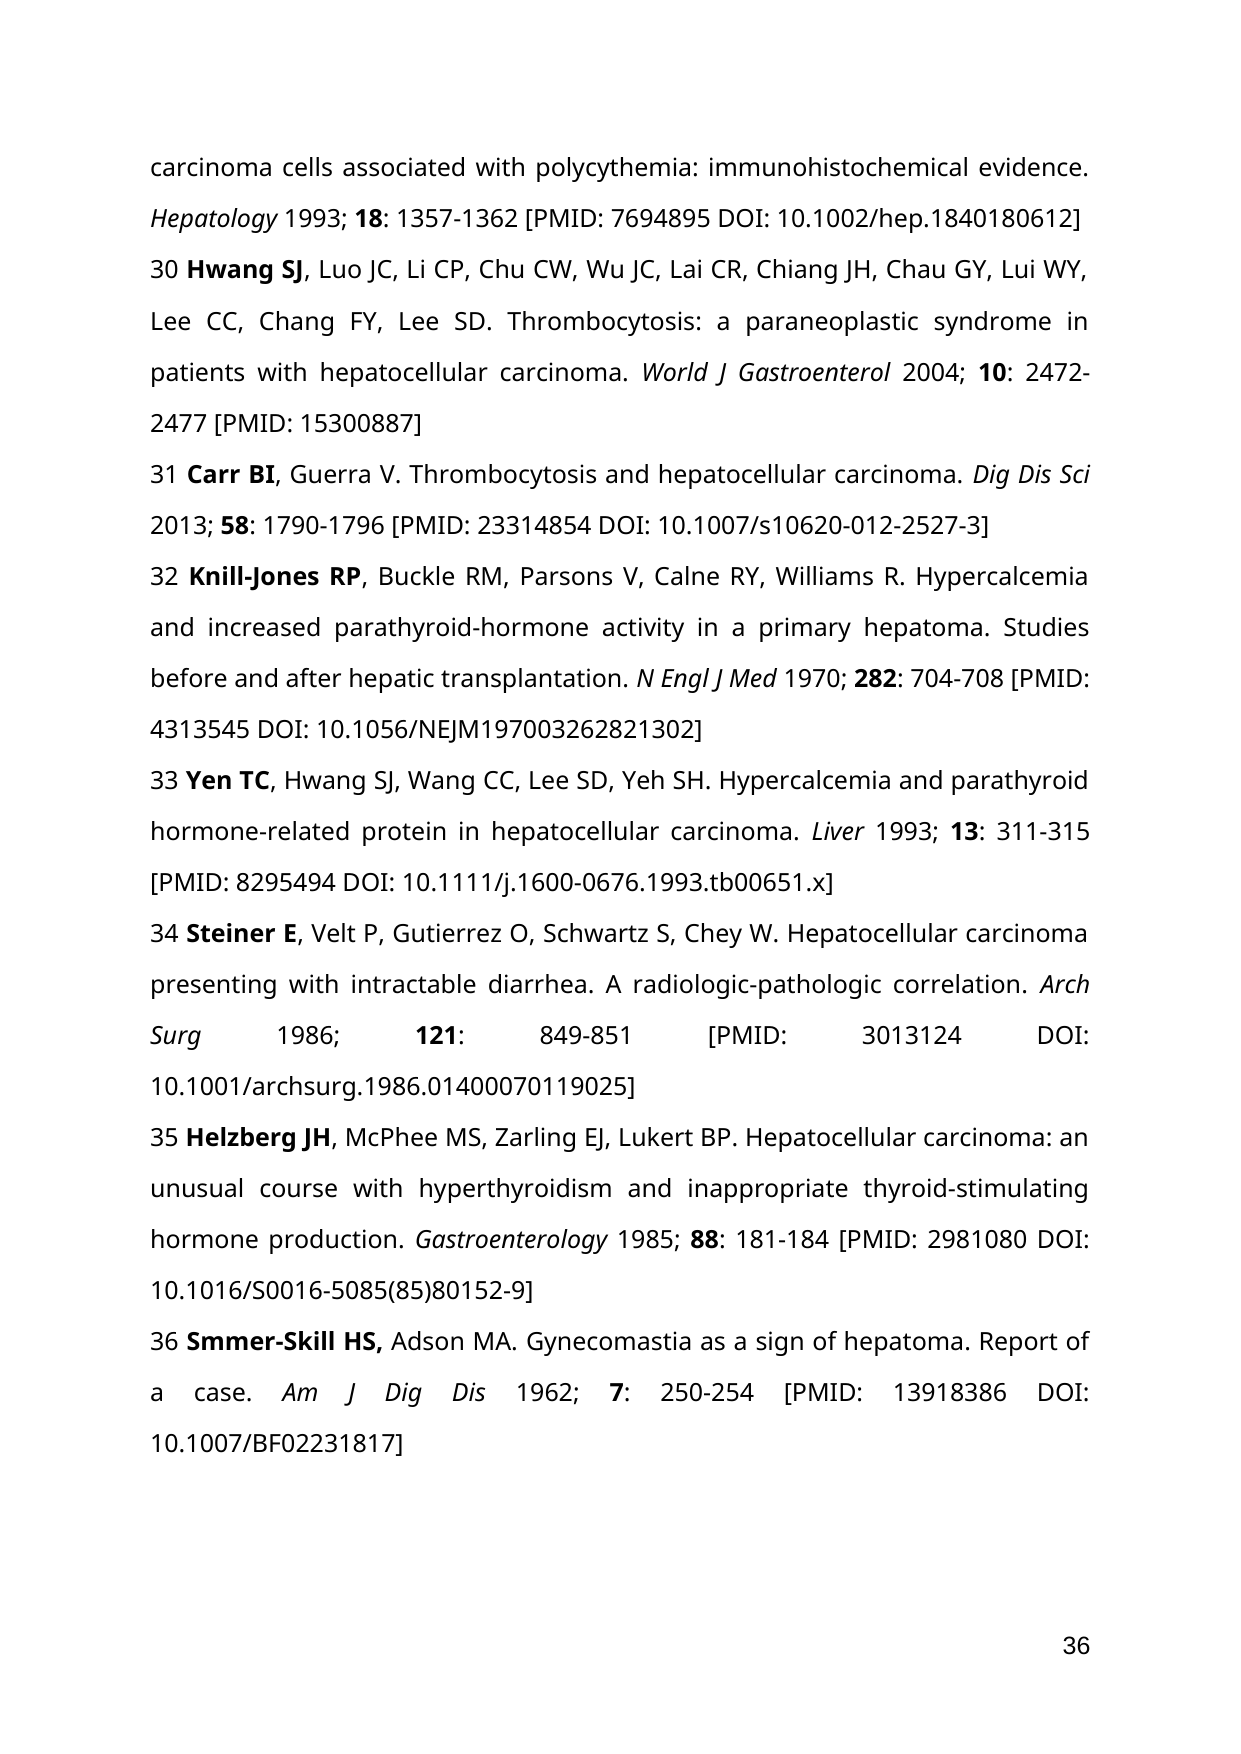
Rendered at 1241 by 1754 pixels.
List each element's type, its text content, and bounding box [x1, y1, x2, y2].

text 35 Helzberg JH, McPhee MS, Zarling EJ, Lukert BP. Hepatocellular carcinoma: an unusual course with hyperthyroidism and inappropriate thyroid-stimulating hormone production. Gastroenterology 1985; 88: 181-184 [PMID: 2981080 DOI: 10.1016/S0016-5085(85)80152-9] [150, 1120, 1090, 1307]
text 31 Carr BI, Guerra V. Thrombocytosis and hepatocellular carcinoma. Dig Dis Sci 2013; 58: 1790-1796 [PMID: 23314854 DOI: 10.1007/s10620-012-2527-3] [150, 456, 1090, 541]
text 36 Smmer-Skill HS, Adson MA. Gynecomastia as a sign of hepatoma. Report of a case. Am J Dig Dis 1962; 7: 250-254 [PMID: 13918386 DOI: 10.1007/BF02231817] [150, 1324, 1090, 1460]
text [150, 150, 1090, 235]
text 30 Hwang SJ, Luo JC, Li CP, Chu CW, Wu JC, Lai CR, Chiang JH, Chau GY, Lui WY, Lee CC, Chang FY, Lee SD. Thrombocytosis: a paraneoplastic syndrome in patients with hepatocellular carcinoma. World J Gastroenterol 2004; 10: 2472-2477 [PMID: 15300887] [150, 252, 1090, 439]
text 34 Steiner E, Velt P, Gutierrez O, Schwartz S, Chey W. Hepatocellular carcinoma presenting with intractable diarrhea. A radiologic-pathologic correlation. Arch Surg 1986; 121: 849-851 [PMID: 3013124 DOI: 10.1001/archsurg.1986.01400070119025] [150, 916, 1090, 1103]
text 32 Knill-Jones RP, Buckle RM, Parsons V, Calne RY, Williams R. Hypercalcemia and increased parathyroid-hormone activity in a primary hepatoma. Studies before and after hepatic transplantation. N Engl J Med 1970; 282: 704-708 [PMID: 4313545 DOI: 10.1056/NEJM197003262821302] [150, 558, 1090, 746]
text 33 Yen TC, Hwang SJ, Wang CC, Lee SD, Yeh SH. Hypercalcemia and parathyroid hormone-related protein in hepatocellular carcinoma. Liver 1993; 13: 311-315 [PMID: 8295494 DOI: 10.1111/j.1600-0676.1993.tb00651.x] [150, 762, 1090, 899]
